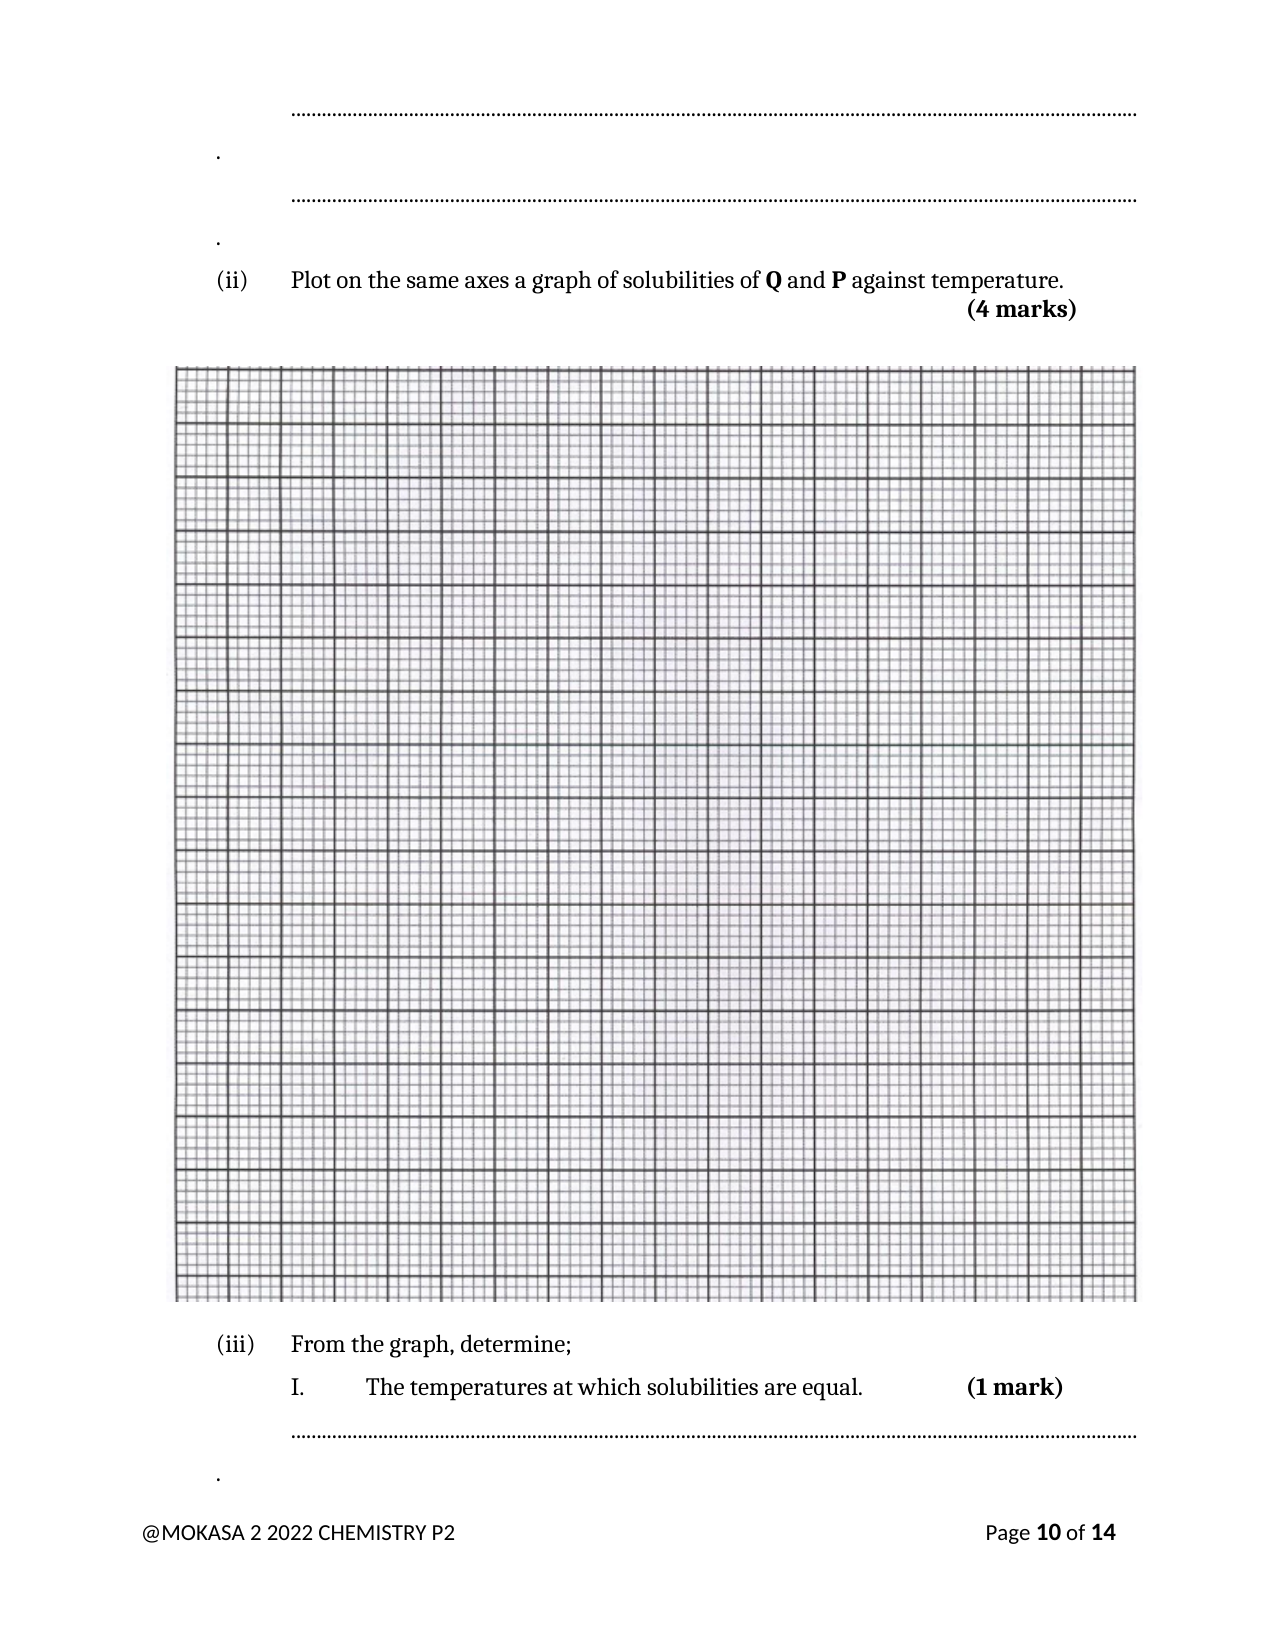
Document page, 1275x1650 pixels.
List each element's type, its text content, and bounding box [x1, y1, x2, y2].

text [216, 1416, 1144, 1488]
picture [165, 366, 1144, 1302]
text (iii) From the graph, determine; [141, 1330, 1144, 1359]
text (ii) Plot on the same axes a graph of solubilities of Q and P against temperature. (4 marks) [141, 266, 1144, 324]
text I. The temperatures at which solubilities are equal. (1 mark) [141, 1373, 1144, 1402]
